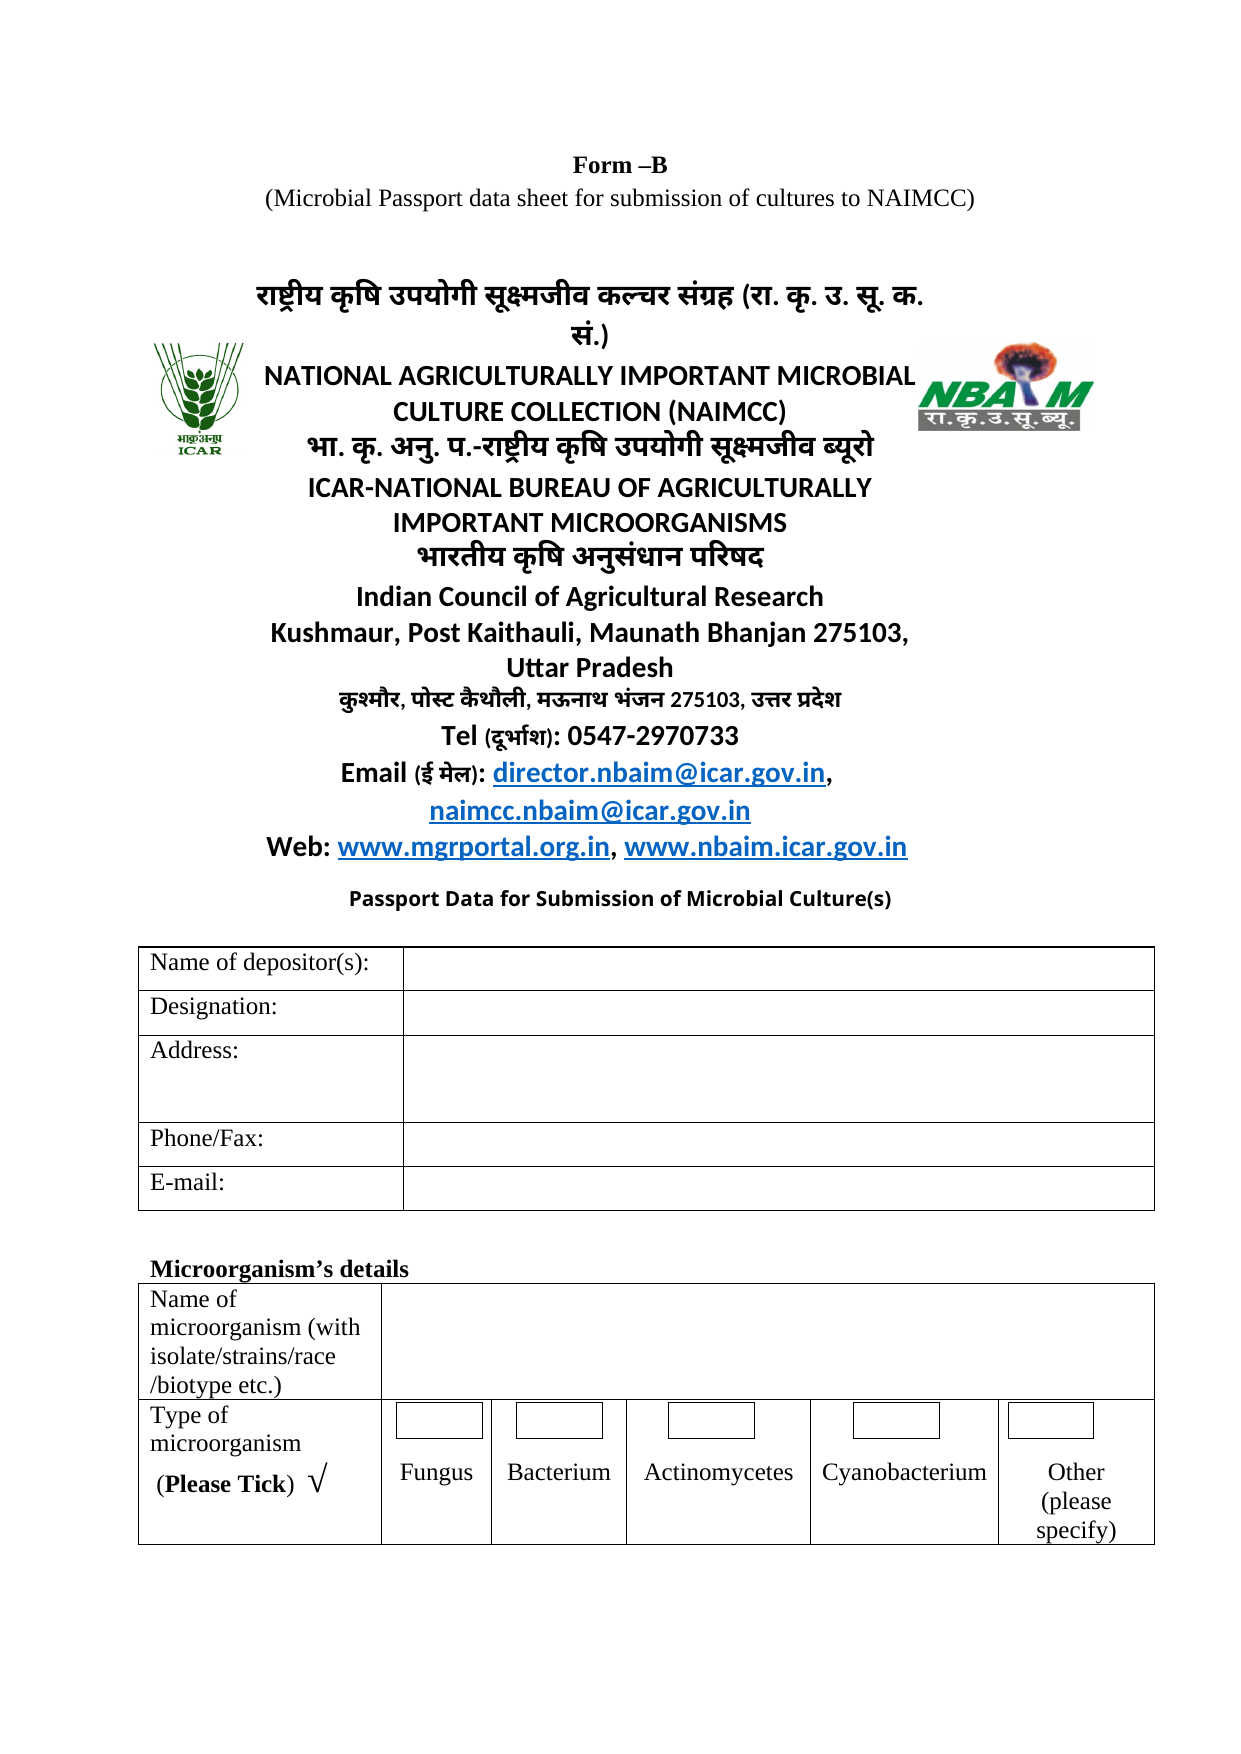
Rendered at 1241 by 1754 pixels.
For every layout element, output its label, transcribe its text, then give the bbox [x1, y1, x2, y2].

table_header Name of depositor(s): [139, 948, 403, 990]
table_cell [404, 1167, 1154, 1210]
table_cell Designation: [139, 991, 403, 1034]
picture [918, 342, 1094, 431]
table_cell Bacterium [492, 1400, 626, 1543]
table_cell [404, 1036, 1154, 1122]
text Passport Data for Submission of Microbial Culture(s) [150, 884, 1090, 913]
table_cell [404, 1123, 1154, 1166]
picture [153, 342, 244, 455]
text Microorganism’s details [150, 1254, 1090, 1283]
table_cell E-mail: [139, 1167, 403, 1210]
table_header Name of microorganism (with isolate/strains/race /biotype etc.) [139, 1284, 381, 1399]
table_cell Fungus [382, 1400, 491, 1543]
table_cell Actinomycetes [627, 1400, 810, 1543]
table_header [382, 1284, 1154, 1399]
text Form –B [150, 150, 1090, 179]
table_cell Phone/Fax: [139, 1123, 403, 1166]
table_header [404, 948, 1154, 990]
table_cell Address: [139, 1036, 403, 1122]
table_cell [404, 991, 1154, 1034]
text (Microbial Passport data sheet for submission of cultures to NAIMCC) [150, 183, 1090, 212]
table_cell Type of microorganism (Please Tick) √ [139, 1400, 381, 1543]
table_cell Other (please specify) [999, 1400, 1154, 1543]
table_cell Cyanobacterium [811, 1400, 998, 1543]
